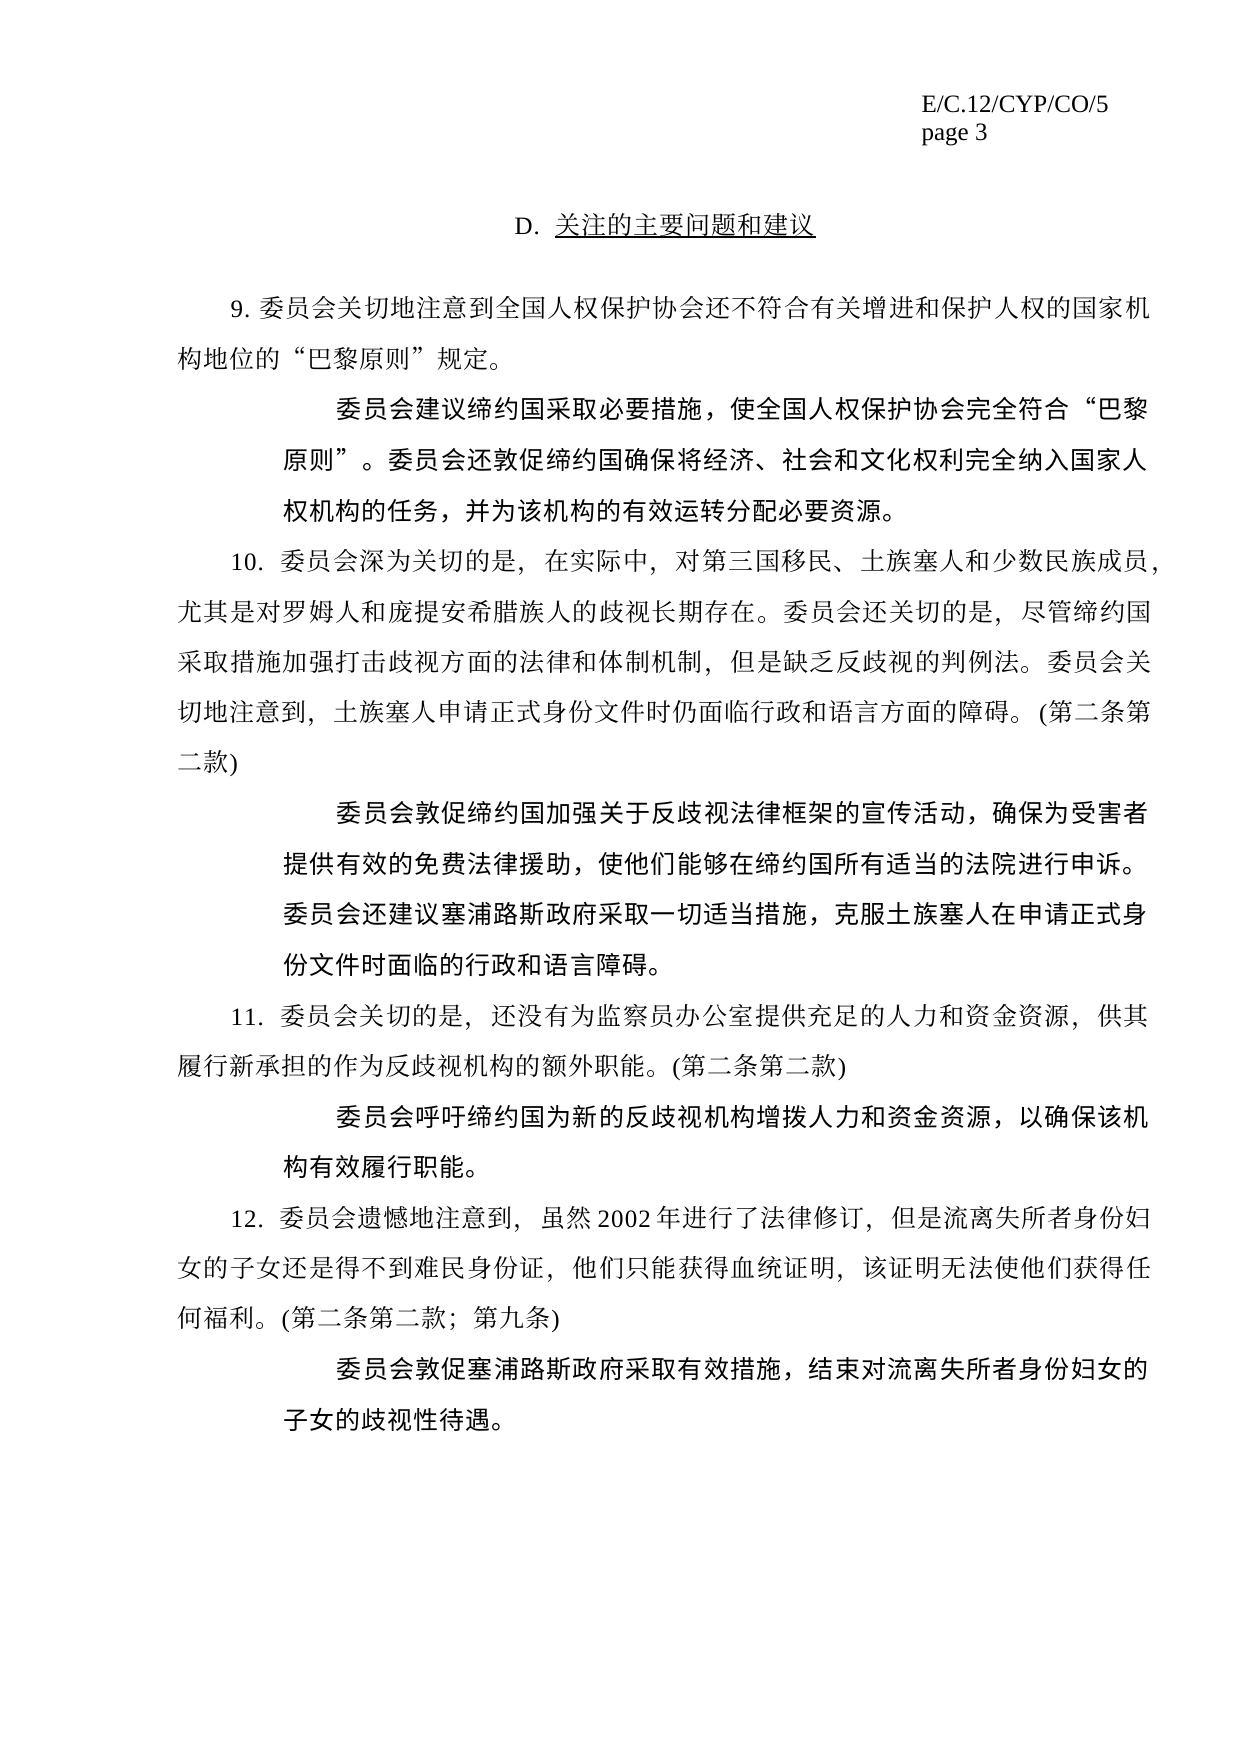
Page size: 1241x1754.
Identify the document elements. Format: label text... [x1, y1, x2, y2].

text 委员会呼吁缔约国为新的反歧视机构增拨人力和资金资源，以确保该机构有效履行职能。 [283, 1097, 1152, 1184]
text 委员会敦促塞浦路斯政府采取有效措施，结束对流离失所者身份妇女的子女的歧视性待遇。 [283, 1349, 1152, 1436]
text 委员会建议缔约国采取必要措施，使全国人权保护协会完全符合“巴黎原则”。委员会还敦促缔约国确保将经济、社会和文化权利完全纳入国家人权机构的任务，并为该机构的有效运转分配必要资源。 [283, 390, 1152, 527]
text 委员会敦促缔约国加强关于反歧视法律框架的宣传活动，确保为受害者提供有效的免费法律援助，使他们能够在缔约国所有适当的法院进行申诉。委员会还建议塞浦路斯政府采取一切适当措施，克服土族塞人在申请正式身份文件时面临的行政和语言障碍。 [283, 793, 1152, 982]
text 12. 委员会遗憾地注意到，虽然2002年进行了法律修订，但是流离失所者身份妇女的子女还是得不到难民身份证，他们只能获得血统证明，该证明无法使他们获得任何福利。(第二条第二款；第九条) [177, 1198, 1152, 1335]
text 11. 委员会关切的是，还没有为监察员办公室提供充足的人力和资金资源，供其履行新承担的作为反歧视机构的额外职能。(第二条第二款) [177, 996, 1152, 1083]
text 10. 委员会深为关切的是，在实际中，对第三国移民、土族塞人和少数民族成员，尤其是对罗姆人和庞提安希腊族人的歧视长期存在。委员会还关切的是，尽管缔约国采取措施加强打击歧视方面的法律和体制机制，但是缺乏反歧视的判例法。委员会关切地注意到，土族塞人申请正式身份文件时仍面临行政和语言方面的障碍。(第二条第二款) [177, 542, 1152, 779]
subtitle D. 关注的主要问题和建议 [177, 205, 1152, 241]
text 9. 委员会关切地注意到全国人权保护协会还不符合有关增进和保护人权的国家机构地位的“巴黎原则”规定。 [177, 289, 1152, 375]
